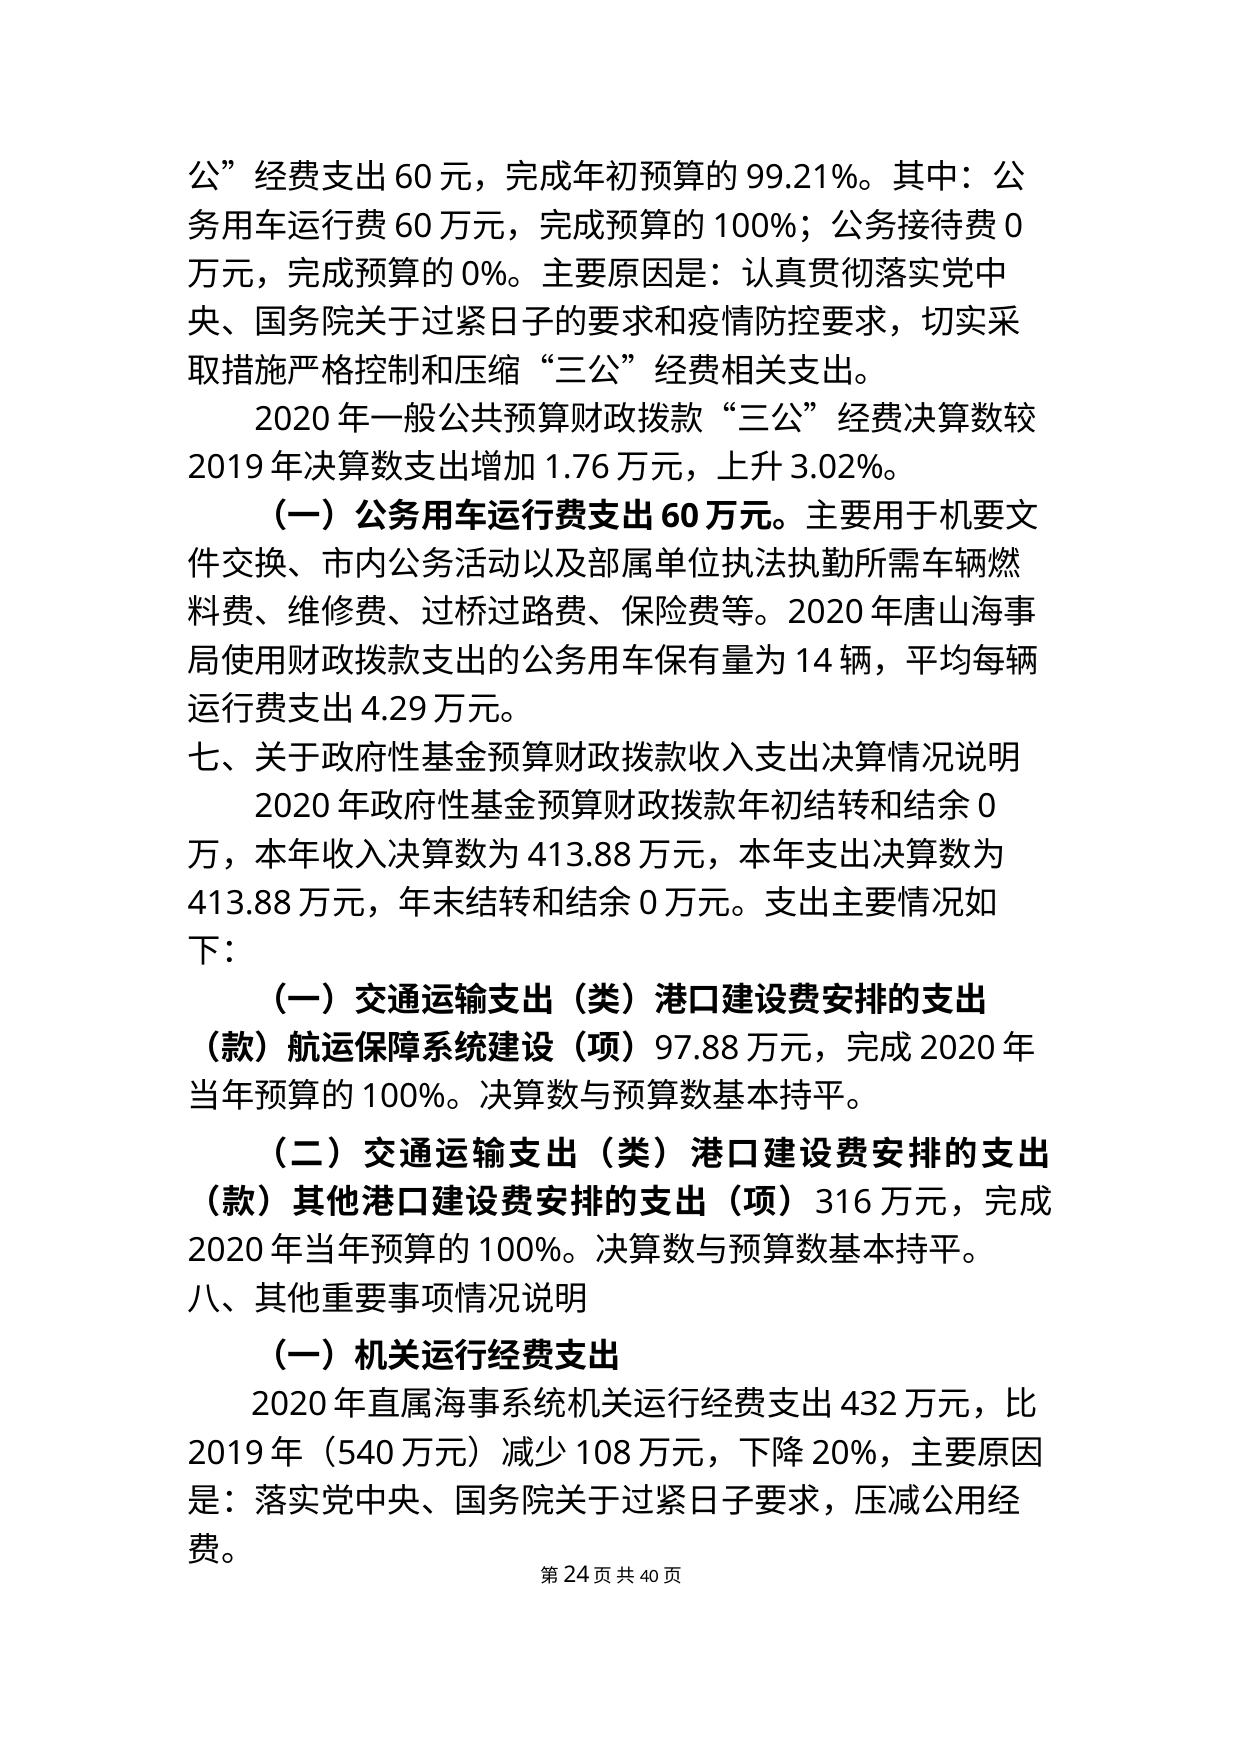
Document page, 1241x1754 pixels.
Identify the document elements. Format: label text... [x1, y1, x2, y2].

text （二）交通运输支出（类）港口建设费安排的支出（款）其他港口建设费安排的支出（项）316万元，完成2020年当年预算的100%。决算数与预算数基本持平。 [187, 1127, 1053, 1272]
subtitle 七、关于政府性基金预算财政拨款收入支出决算情况说明 [187, 731, 1053, 779]
text （一）机关运行经费支出 [187, 1329, 1053, 1377]
list 2020年一般公共预算财政拨款“三公”经费决算数较2019年决算数支出增加1.76万元，上升3.02%。 [187, 392, 1053, 489]
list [187, 150, 1053, 392]
subtitle 八、其他重要事项情况说明 [187, 1272, 1053, 1320]
text （一）交通运输支出（类）港口建设费安排的支出（款）航运保障系统建设（项）97.88万元，完成2020年当年预算的100%。决算数与预算数基本持平。 [187, 972, 1053, 1117]
text 2020年政府性基金预算财政拨款年初结转和结余0万，本年收入决算数为413.88万元，本年支出决算数为413.88万元，年末结转和结余0万元。支出主要情况如下： [187, 779, 1053, 972]
text 2020年直属海事系统机关运行经费支出432万元，比2019年（540万元）减少108万元，下降20%，主要原因是：落实党中央、国务院关于过紧日子要求，压减公用经费。 [187, 1377, 1053, 1571]
list （一）公务用车运行费支出60万元。主要用于机要文件交换、市内公务活动以及部属单位执法执勤所需车辆燃料费、维修费、过桥过路费、保险费等。2020年唐山海事局使用财政拨款支出的公务用车保有量为14辆，平均每辆运行费支出4.29万元。 [187, 489, 1053, 731]
